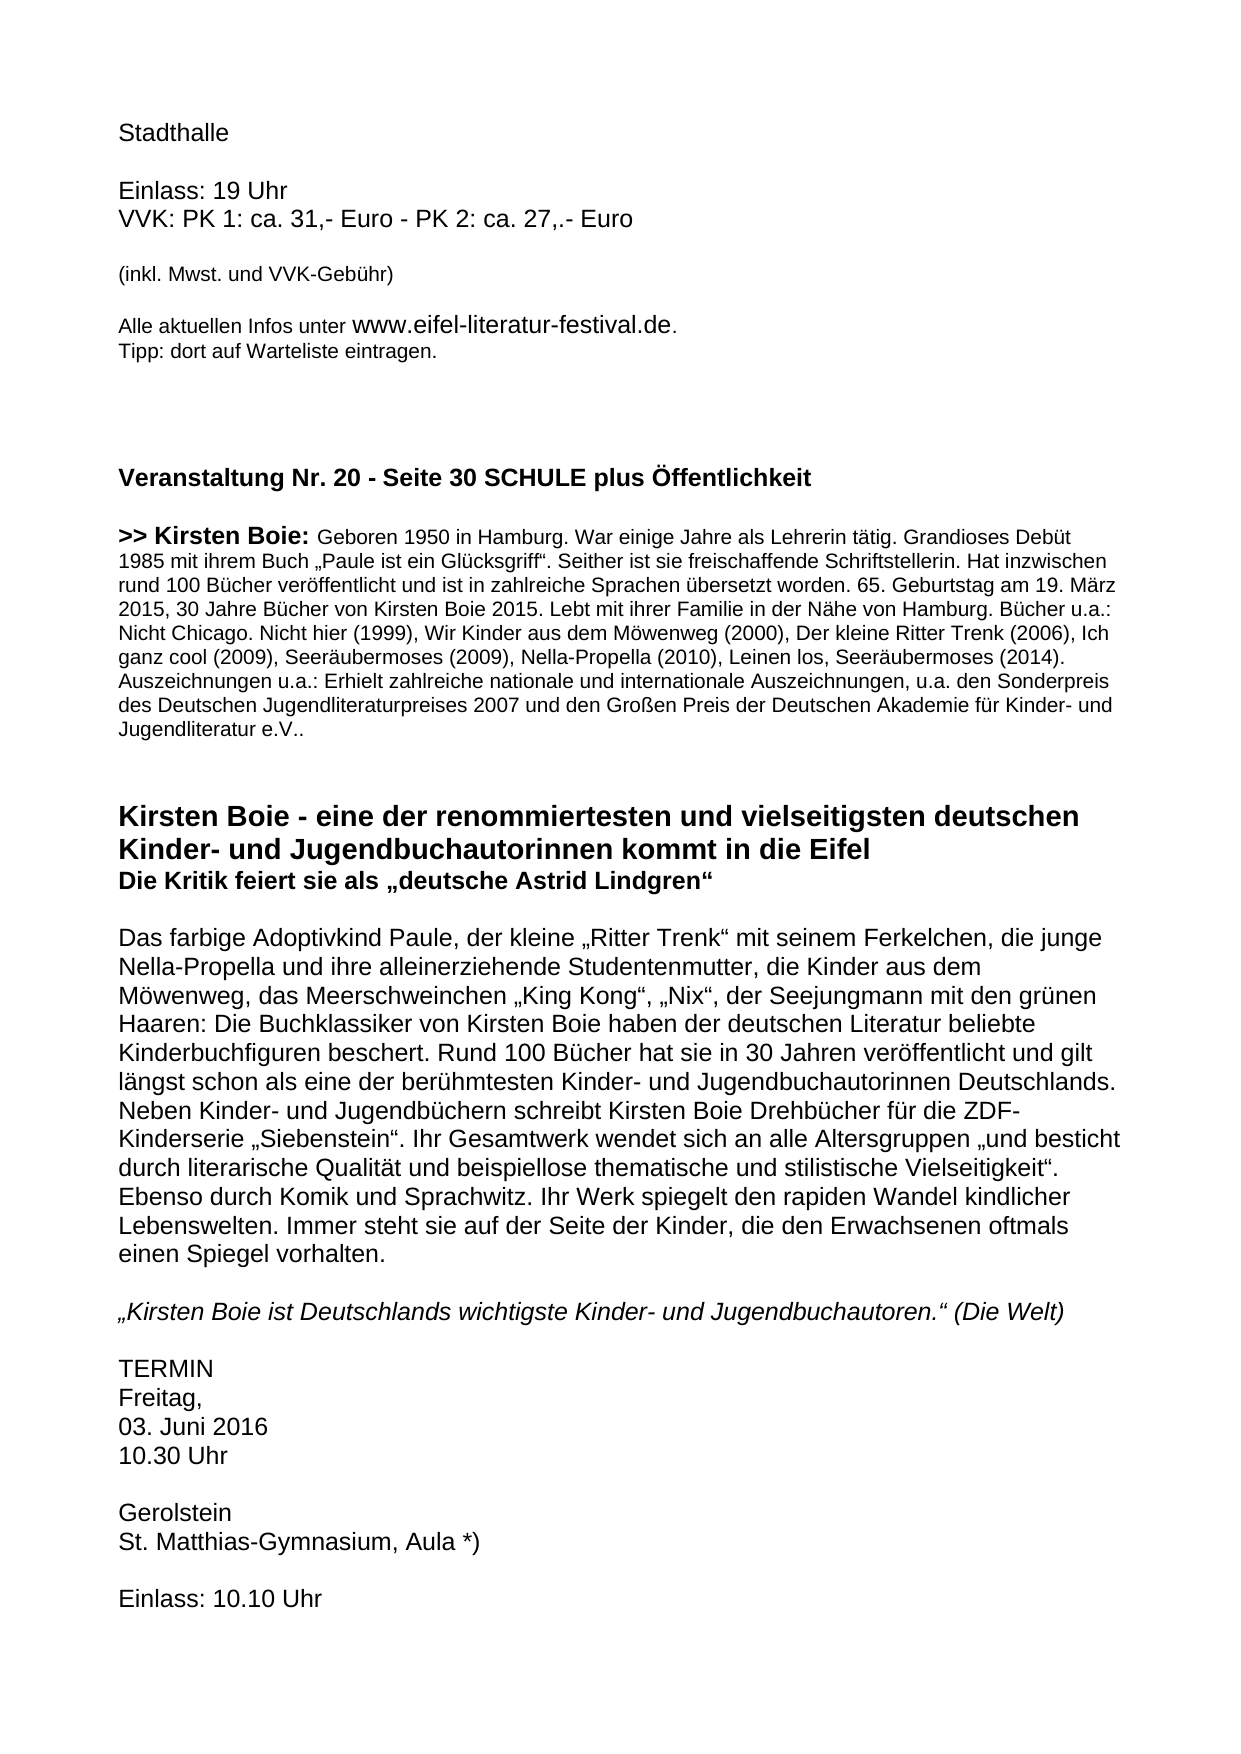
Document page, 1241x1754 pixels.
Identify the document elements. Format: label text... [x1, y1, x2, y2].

text Alle aktuellen Infos unter www.eifel-literatur-festival.de. [118, 310, 1122, 338]
text Einlass: 19 Uhr [118, 176, 1122, 204]
text Kinder- und Jugendbuchautorinnen kommt in die Eifel [118, 832, 1122, 866]
text >> Kirsten Boie: Geboren 1950 in Hamburg. War einige Jahre als Lehrerin tätig. Grandioses Debüt 1985 mit ihrem Buch „Paule ist ein Glücksgriff“. Seither ist sie freischaffende Schriftstellerin. Hat inzwischen rund 100 Bücher veröffentlicht und ist in zahlreiche Sprachen übersetzt worden. 65. Geburtstag am 19. März 2015, 30 Jahre Bücher von Kirsten Boie 2015. Lebt mit ihrer Familie in der Nähe von Hamburg. Bücher u.a.: Nicht Chicago. Nicht hier (1999), Wir Kinder aus dem Möwenweg (2000), Der kleine Ritter Trenk (2006), Ich ganz cool (2009), Seeräubermoses (2009), Nella-Propella (2010), Leinen los, Seeräubermoses (2014). Auszeichnungen u.a.: Erhielt zahlreiche nationale und internationale Auszeichnungen, u.a. den Sonderpreis des Deutschen Jugendliteraturpreises 2007 und den Großen Preis der Deutschen Akademie für Kinder- und Jugendliteratur e.V.. [118, 521, 1122, 741]
text St. Matthias-Gymnasium, Aula *) [118, 1527, 1122, 1556]
text (inkl. Mwst. und VVK-Gebühr) [118, 262, 1122, 286]
text Stadthalle [118, 118, 1122, 147]
text Die Kritik feiert sie als „deutsche Astrid Lindgren“ [118, 866, 1122, 894]
text Das farbige Adoptivkind Paule, der kleine „Ritter Trenk“ mit seinem Ferkelchen, die junge Nella-Propella und ihre alleinerziehende Studentenmutter, die Kinder aus dem Möwenweg, das Meerschweinchen „King Kong“, „Nix“, der Seejungmann mit den grünen Haaren: Die Buchklassiker von Kirsten Boie haben der deutschen Literatur beliebte Kinderbuchfiguren beschert. Rund 100 Bücher hat sie in 30 Jahren veröffentlicht und gilt längst schon als eine der berühmtesten Kinder- und Jugendbuchautorinnen Deutschlands. Neben Kinder- und Jugendbüchern schreibt Kirsten Boie Drehbücher für die ZDF-Kinderserie „Siebenstein“. Ihr Gesamtwerk wendet sich an alle Altersgruppen „und besticht durch literarische Qualität und beispiellose thematische und stilistische Vielseitigkeit“. Ebenso durch Komik und Sprachwitz. Ihr Werk spiegelt den rapiden Wandel kindlicher Lebenswelten. Immer steht sie auf der Seite der Kinder, die den Erwachsenen oftmals einen Spiegel vorhalten. [118, 923, 1122, 1268]
text 03. Juni 2016 [118, 1412, 1122, 1441]
text TERMIN [118, 1354, 1122, 1383]
text Gerolstein [118, 1498, 1122, 1527]
text „Kirsten Boie ist Deutschlands wichtigste Kinder- und Jugendbuchautoren.“ (Die Welt) [118, 1297, 1122, 1326]
text Freitag, [118, 1383, 1122, 1412]
text Kirsten Boie - eine der renommiertesten und vielseitigsten deutschen [118, 798, 1122, 832]
text Einlass: 10.10 Uhr [118, 1584, 1122, 1613]
text Veranstaltung Nr. 20 - Seite 30 SCHULE plus Öffentlichkeit [118, 463, 1122, 492]
text 10.30 Uhr [118, 1441, 1122, 1469]
text VVK: PK 1: ca. 31,- Euro - PK 2: ca. 27,.- Euro [118, 204, 1122, 233]
text Tipp: dort auf Warteliste eintragen. [118, 338, 1122, 362]
